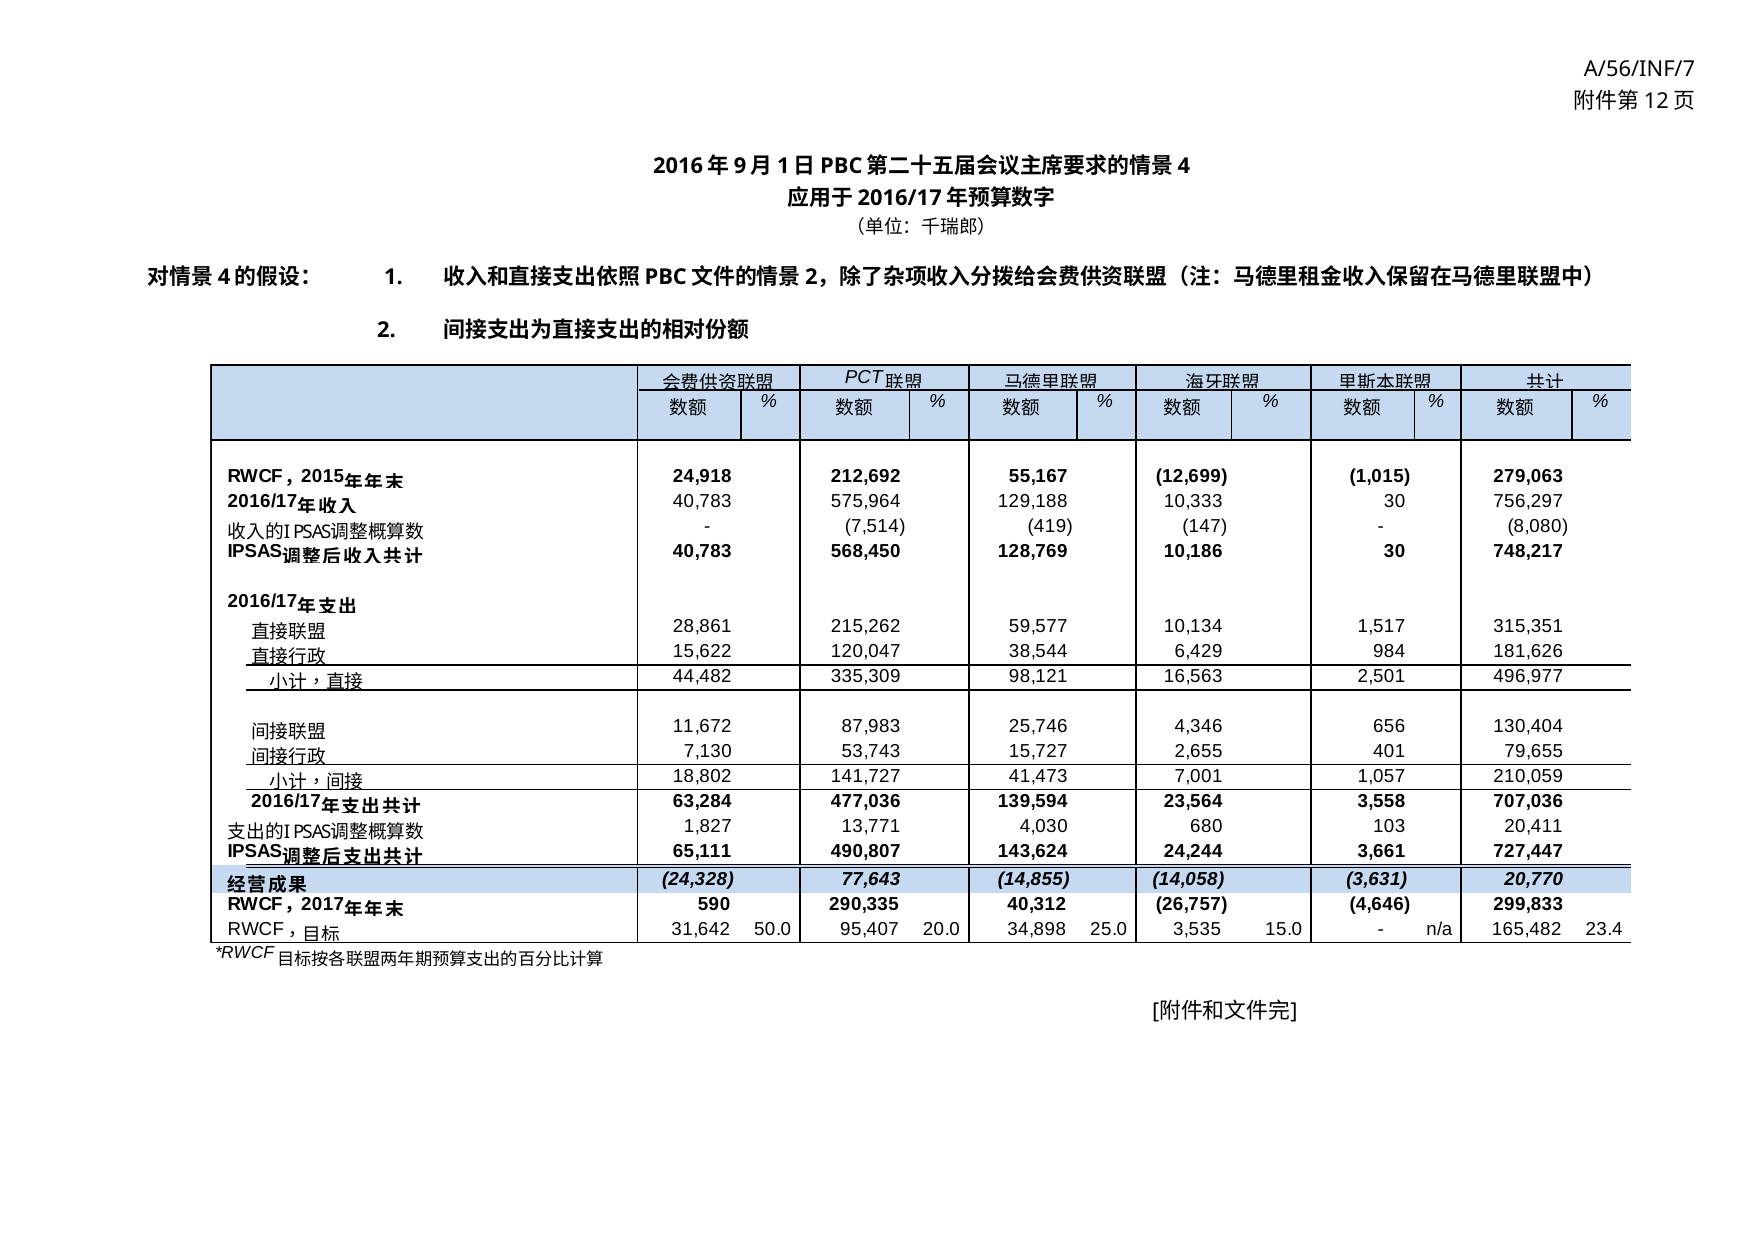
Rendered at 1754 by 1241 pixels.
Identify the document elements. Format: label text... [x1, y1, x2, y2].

text 2016年9月1日PBC第二十五届会议主席要求的情景4 应用于2016/17年预算数字 （单位：千瑞郎） [148, 148, 1695, 238]
text 对情景4的假设： 1. 收入和直接支出依照PBC文件的情景2，除了杂项收入分拨给会费供资联盟（注：马德里租金收入保留在马德里联盟中） [148, 259, 1695, 291]
text [附件和文件完] [1152, 989, 1695, 1024]
text 2. 间接支出为直接支出的相对份额 [331, 312, 1695, 344]
